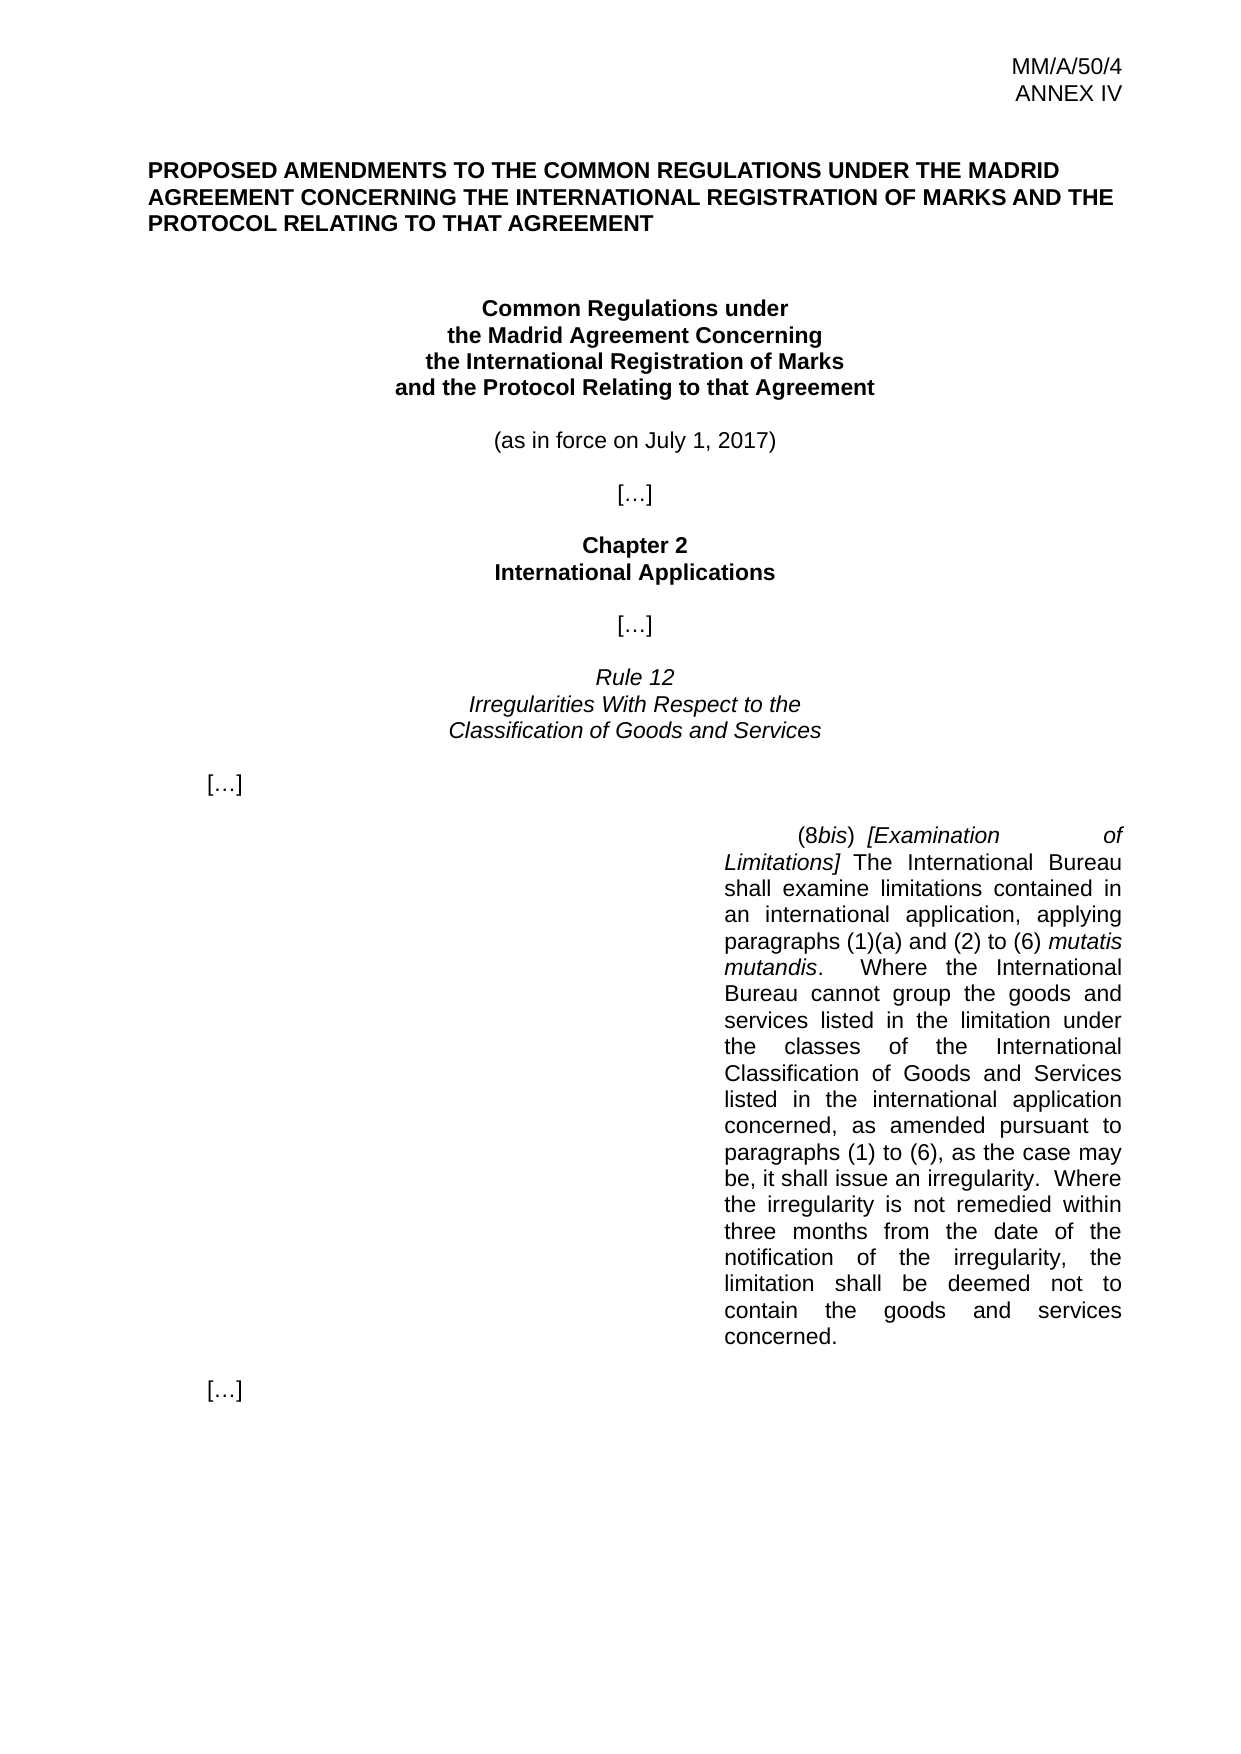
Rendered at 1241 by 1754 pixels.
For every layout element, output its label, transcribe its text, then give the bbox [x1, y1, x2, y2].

text Rule 12 [148, 664, 1122, 691]
text Classification of Goods and Services [148, 717, 1122, 743]
text (as in force on July 1, 2017) [148, 427, 1122, 453]
subtitle PROPOSED AMENDMENTS TO THE COMMON REGULATIONS UNDER THE MADRID AGREEMENT CONCERNING THE INTERNATIONAL REGISTRATION OF MARKS AND THE PROTOCOL RELATING TO THAT AGREEMENT [148, 157, 1122, 236]
text (8bis) [Examination of Limitations] The International Bureau shall examine limitations contained in an international application, applying paragraphs (1)(a) and (2) to (6) mutatis mutandis. Where the International Bureau cannot group the goods and services listed in the limitation under the classes of the International Classification of Goods and Services listed in the international application concerned, as amended pursuant to paragraphs (1) to (6), as the case may be, it shall issue an irregularity. Where the irregularity is not remedied within three months from the date of the notification of the irregularity, the limitation shall be deemed not to contain the goods and services concerned. [724, 822, 1122, 1349]
text […] [148, 480, 1122, 506]
text […] [148, 769, 1122, 796]
text International Applications [148, 559, 1122, 585]
text […] [148, 611, 1122, 638]
text Common Regulations under the Madrid Agreement Concerning the International Registration of Marks and the Protocol Relating to that Agreement [148, 295, 1122, 427]
text Irregularities With Respect to the [148, 691, 1122, 717]
text Chapter 2 [148, 532, 1122, 559]
text […] [148, 1376, 1122, 1402]
